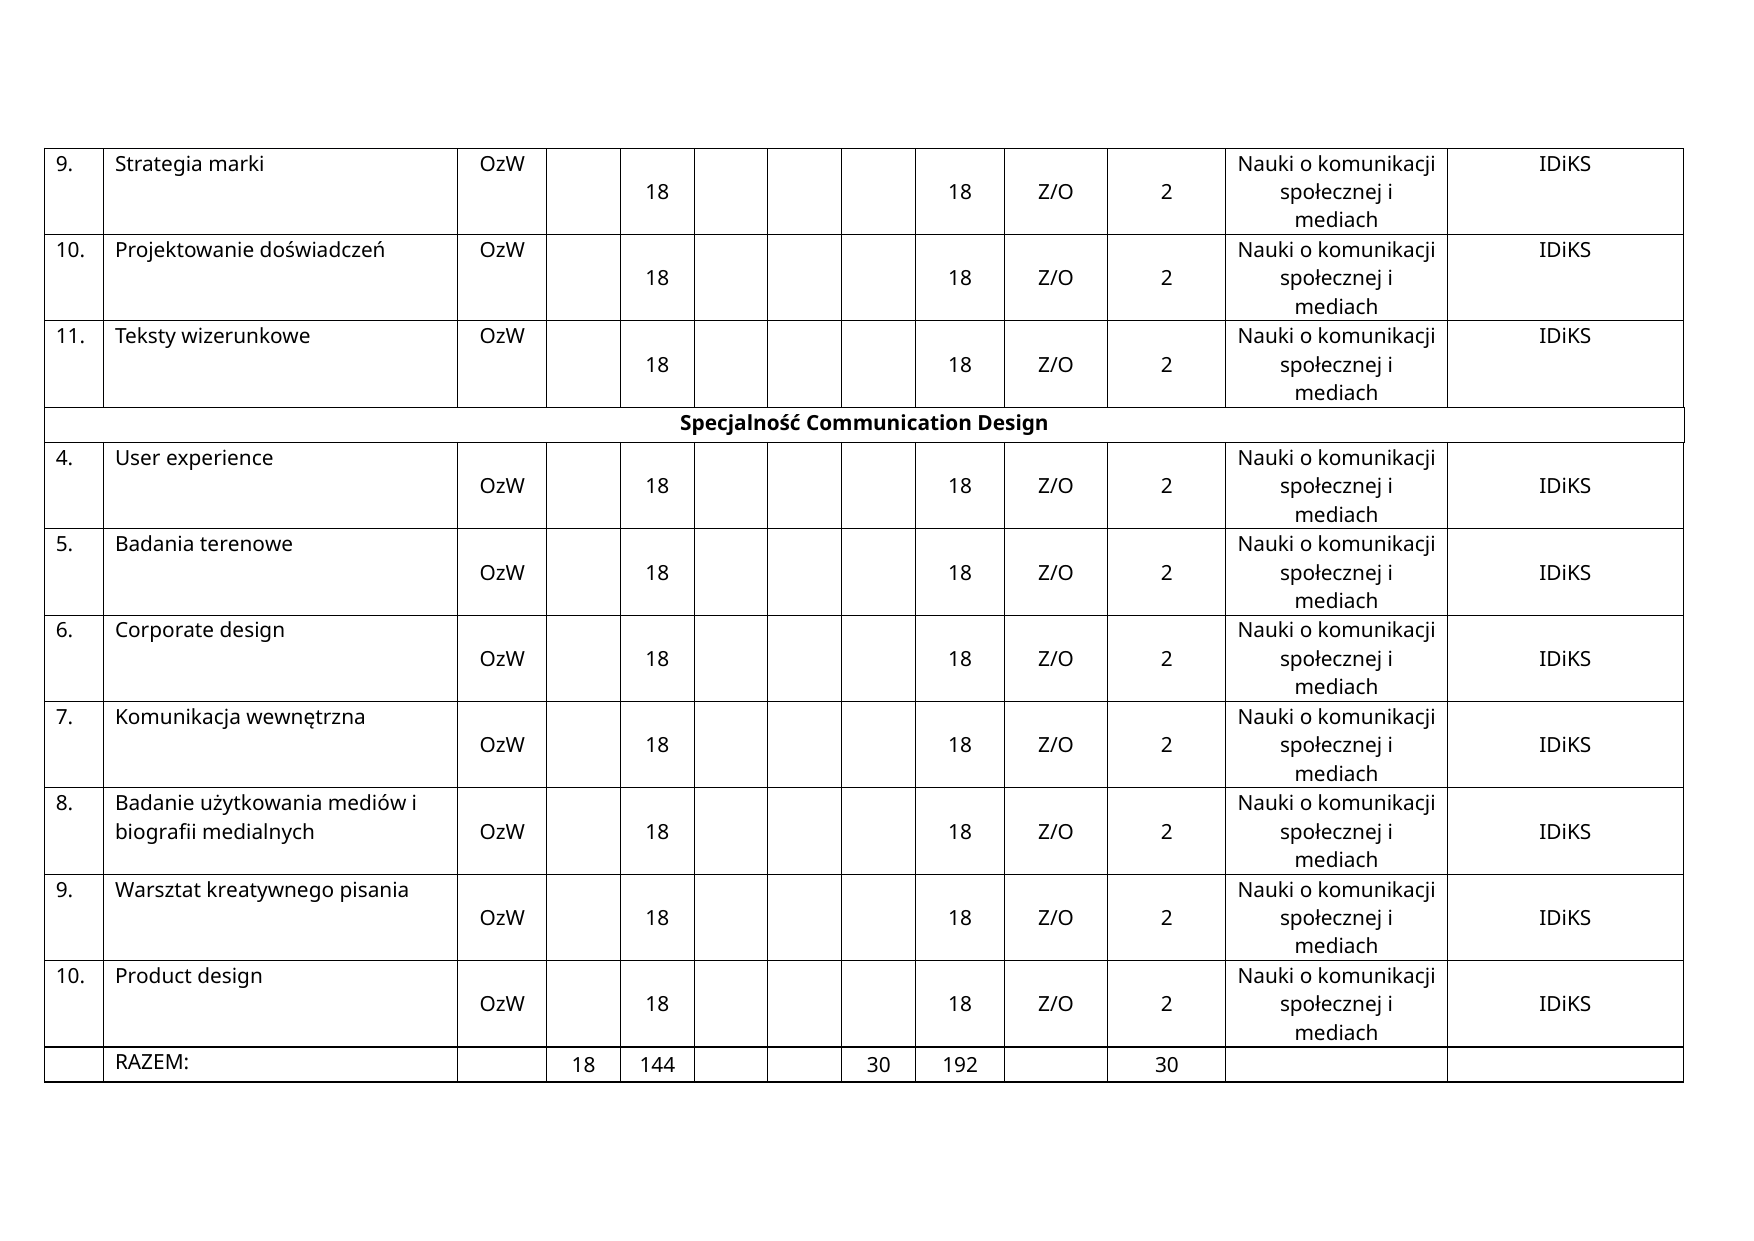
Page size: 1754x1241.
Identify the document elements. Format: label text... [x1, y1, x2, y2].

table_cell 18 [916, 875, 1004, 960]
table_cell [45, 702, 103, 787]
table_cell 18 [621, 616, 694, 701]
table_cell Z/O [1005, 702, 1107, 787]
table_cell [547, 961, 620, 1046]
table_cell Z/O [1005, 788, 1107, 874]
table_cell 18 [916, 616, 1004, 701]
table_cell [547, 616, 620, 701]
table_cell [547, 443, 620, 528]
table_cell IDiKS [1448, 875, 1683, 960]
table_cell IDiKS [1448, 961, 1683, 1046]
table_cell Komunikacja wewnętrzna [104, 702, 457, 787]
table_cell OzW [458, 788, 546, 874]
table_cell 18 [621, 443, 694, 528]
table_cell [695, 788, 767, 874]
table_cell [1005, 1048, 1107, 1081]
table_cell IDiKS [1448, 235, 1683, 320]
table_cell [695, 702, 767, 787]
table_cell [45, 529, 103, 614]
table_cell OzW [458, 702, 546, 787]
table_cell 2 [1108, 702, 1225, 787]
table_cell 30 (38) [1108, 1048, 1225, 1081]
table_cell [45, 961, 103, 1046]
table_cell [695, 1048, 767, 1081]
table_cell [547, 788, 620, 874]
table_cell [45, 149, 103, 234]
table_cell Nauki o komunikacji społecznej i mediach [1226, 616, 1447, 701]
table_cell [1226, 235, 1447, 320]
table_cell [45, 443, 103, 528]
table_cell [45, 875, 103, 960]
table_cell [842, 149, 915, 234]
table_cell OzW [458, 443, 546, 528]
table_cell IDiKS [1448, 616, 1683, 701]
table_cell [768, 149, 841, 234]
table_cell 18 [621, 875, 694, 960]
table_cell Nauki o komunikacji społecznej i mediach [1226, 875, 1447, 960]
table_cell Z/O [1005, 616, 1107, 701]
table_cell 2 [1108, 149, 1225, 234]
table_cell 2 [1108, 875, 1225, 960]
table_cell [842, 702, 915, 787]
table_cell 18 [621, 961, 694, 1046]
table_cell OzW [458, 529, 546, 614]
table_cell OzW [458, 149, 546, 234]
table_cell [842, 616, 915, 701]
table_cell IDiKS [1448, 443, 1683, 528]
table_cell OzW [458, 235, 546, 320]
table_cell Z/O [1005, 529, 1107, 614]
table_cell IDiKS [1448, 702, 1683, 787]
table_cell [842, 875, 915, 960]
table_cell [768, 788, 841, 874]
table_cell Nauki o komunikacji społecznej i mediach [1226, 788, 1447, 874]
table_cell Z/O [1005, 321, 1107, 407]
table_cell 18 [916, 321, 1004, 407]
table_cell 18 [547, 1048, 620, 1081]
table_cell OzW [458, 321, 546, 407]
table_cell OzW [458, 875, 546, 960]
table_cell [695, 321, 767, 407]
table_cell Z/O [1005, 875, 1107, 960]
table_cell [695, 616, 767, 701]
table_cell Product design [104, 961, 457, 1046]
table_cell [842, 321, 915, 407]
table_cell [768, 1048, 841, 1081]
table_cell 2 [1108, 321, 1225, 407]
table_cell [695, 529, 767, 614]
table_cell 2 [1108, 616, 1225, 701]
table_cell 2 [1108, 235, 1225, 320]
table_cell 18 [621, 788, 694, 874]
table_cell [768, 961, 841, 1046]
table_cell [45, 788, 103, 874]
table_cell 144 [621, 1048, 694, 1081]
table_cell 2 [1108, 529, 1225, 614]
table_cell 18 [916, 702, 1004, 787]
table_cell IDiKS [1448, 788, 1683, 874]
table_cell [547, 149, 620, 234]
table_cell 18 [621, 321, 694, 407]
table_cell 18 [916, 149, 1004, 234]
table_cell Z/O [1005, 235, 1107, 320]
table_cell [547, 702, 620, 787]
table_cell [547, 529, 620, 614]
table_cell [768, 616, 841, 701]
table_cell [842, 529, 915, 614]
table_cell 2 [1108, 788, 1225, 874]
table_cell [1226, 1048, 1447, 1081]
table_cell [695, 149, 767, 234]
table_cell 18 [916, 529, 1004, 614]
table_cell [695, 443, 767, 528]
table_cell OzW [458, 961, 546, 1046]
table_cell 30 (60) [842, 1048, 915, 1081]
table_cell 18 [621, 529, 694, 614]
table_cell [695, 875, 767, 960]
table_cell Corporate design [104, 616, 457, 701]
table_cell [768, 702, 841, 787]
table_cell 192 (222) [916, 1048, 1004, 1081]
table_cell Specjalność Communication Design [45, 408, 1684, 442]
table_cell 18 [621, 702, 694, 787]
table_cell 18 [621, 149, 694, 234]
table_cell User experience [104, 443, 457, 528]
table_cell RAZEM: [104, 1048, 457, 1081]
table_cell 18 [621, 235, 694, 320]
table_cell Warsztat kreatywnego pisania [104, 875, 457, 960]
table_cell [768, 443, 841, 528]
table_cell [547, 321, 620, 407]
table_cell Nauki o komunikacji społecznej i mediach [1226, 702, 1447, 787]
table_cell [695, 235, 767, 320]
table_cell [1226, 149, 1447, 234]
table_cell Nauki o komunikacji społecznej i mediach [1226, 961, 1447, 1046]
table_cell [768, 875, 841, 960]
table_cell 2 [1108, 961, 1225, 1046]
table_cell [547, 235, 620, 320]
table_cell 18 [916, 443, 1004, 528]
table_cell [768, 529, 841, 614]
table_cell [768, 235, 841, 320]
table_cell [45, 616, 103, 701]
table_cell IDiKS [1448, 529, 1683, 614]
table_cell [842, 788, 915, 874]
table_cell Teksty wizerunkowe [104, 321, 457, 407]
table_cell [45, 1048, 103, 1081]
table_cell 18 [916, 788, 1004, 874]
table_cell Nauki o komunikacji społecznej i mediach [1226, 321, 1447, 407]
table_cell [1448, 1048, 1683, 1081]
table_cell Z/O [1005, 443, 1107, 528]
table_cell 18 [916, 235, 1004, 320]
table_cell IDiKS [1448, 321, 1683, 407]
table_cell [45, 235, 103, 320]
table_cell [547, 875, 620, 960]
table_cell Nauki o komunikacji społecznej i mediach [1226, 443, 1447, 528]
table_cell [458, 1048, 546, 1081]
table_cell [695, 961, 767, 1046]
table_cell [45, 321, 103, 407]
table_cell [842, 961, 915, 1046]
table_cell Strategia marki [104, 149, 457, 234]
table_cell Z/O [1005, 961, 1107, 1046]
table_cell Badania terenowe [104, 529, 457, 614]
table_cell Projektowanie doświadczeń [104, 235, 457, 320]
table_cell Nauki o komunikacji społecznej i mediach [1226, 529, 1447, 614]
table_cell [842, 235, 915, 320]
table_cell [842, 443, 915, 528]
table_cell 2 [1108, 443, 1225, 528]
table_cell IDiKS [1448, 149, 1683, 234]
table_cell Badanie użytkowania mediów i biografii medialnych [104, 788, 457, 874]
table_cell [768, 321, 841, 407]
table_cell OzW [458, 616, 546, 701]
table_cell Z/O [1005, 149, 1107, 234]
table_cell 18 [916, 961, 1004, 1046]
